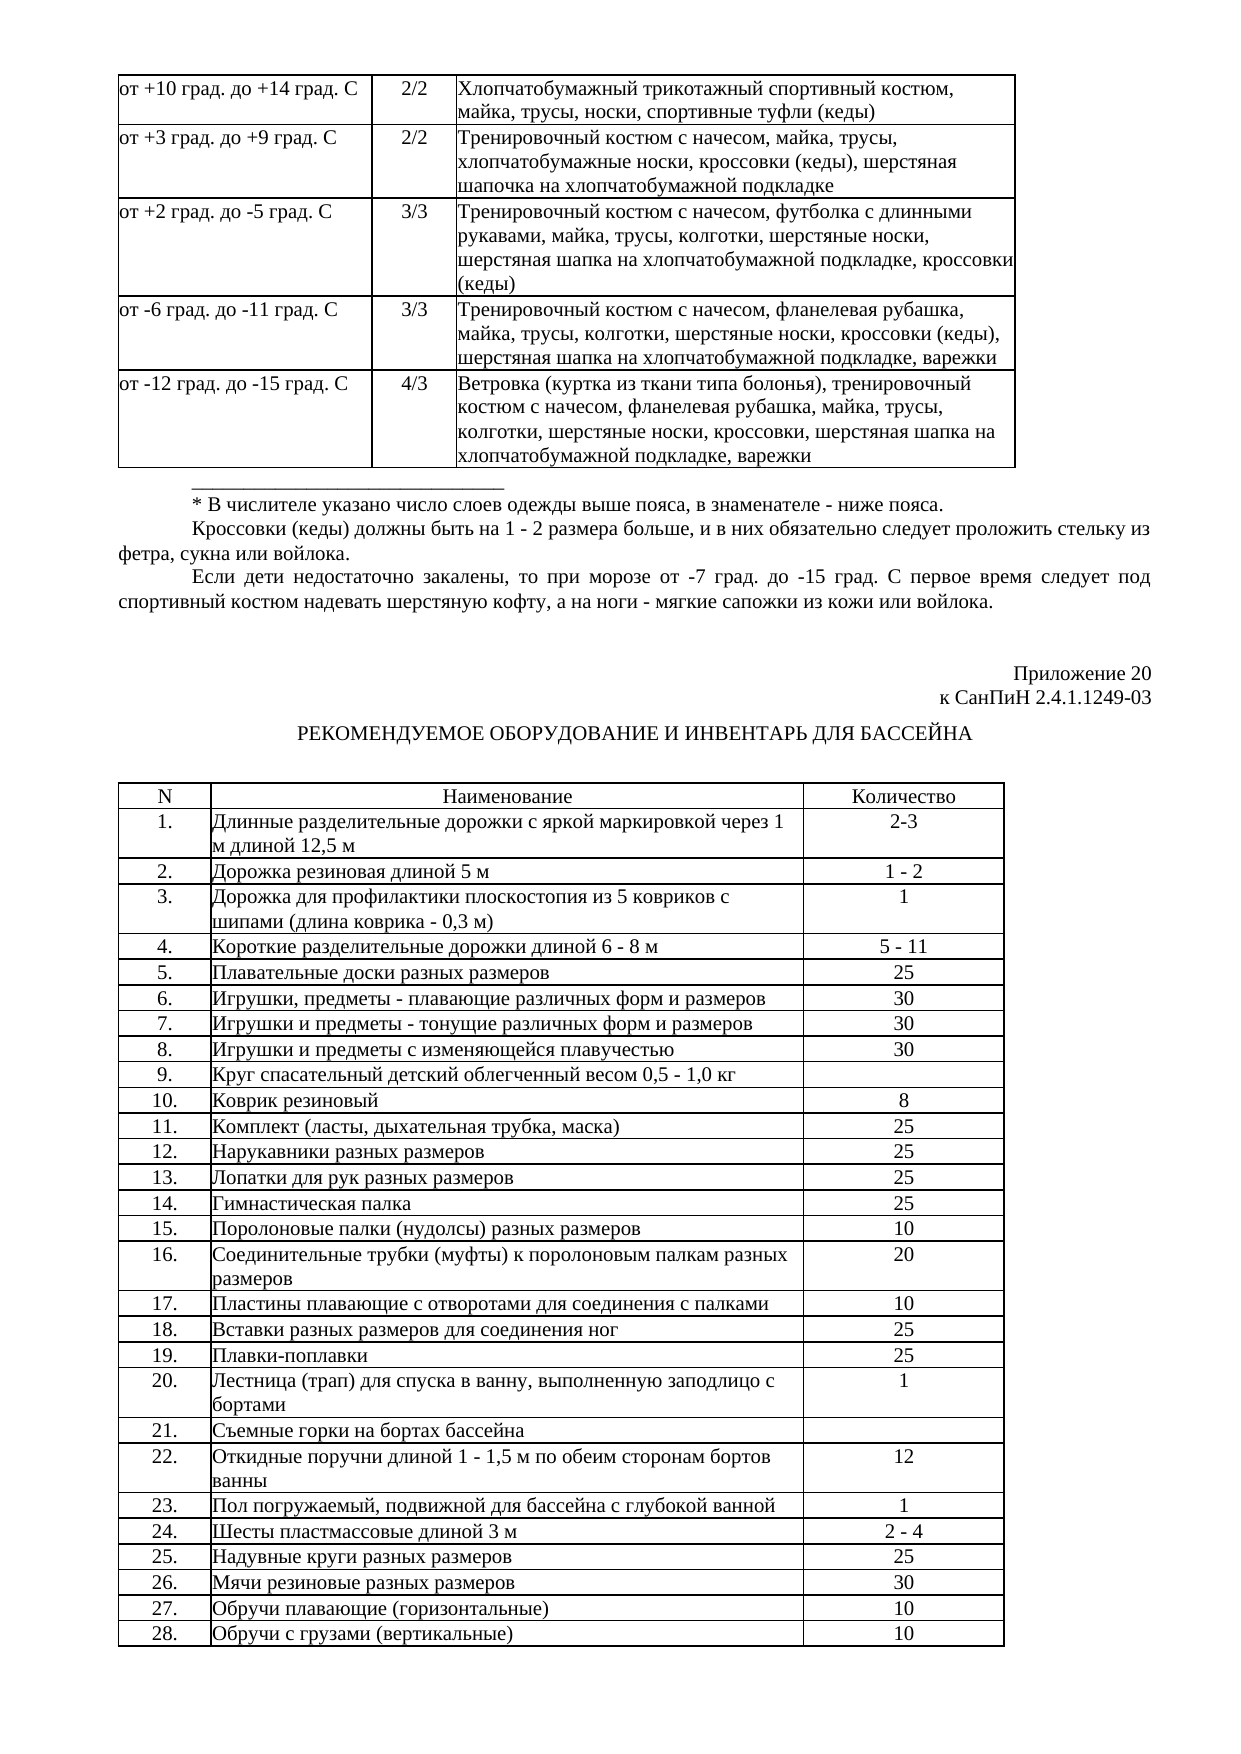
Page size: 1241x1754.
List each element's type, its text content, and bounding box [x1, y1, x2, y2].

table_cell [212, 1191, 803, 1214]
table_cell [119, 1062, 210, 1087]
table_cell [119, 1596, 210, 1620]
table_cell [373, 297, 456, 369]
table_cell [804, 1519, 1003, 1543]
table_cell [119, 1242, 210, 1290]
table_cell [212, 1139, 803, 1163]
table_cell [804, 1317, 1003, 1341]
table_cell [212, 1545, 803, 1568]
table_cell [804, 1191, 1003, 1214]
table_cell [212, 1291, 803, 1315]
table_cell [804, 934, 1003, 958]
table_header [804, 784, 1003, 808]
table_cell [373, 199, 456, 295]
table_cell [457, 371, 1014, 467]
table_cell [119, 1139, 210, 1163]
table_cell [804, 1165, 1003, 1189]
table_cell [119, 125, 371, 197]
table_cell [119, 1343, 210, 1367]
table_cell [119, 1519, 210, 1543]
text РЕКОМЕНДУЕМОЕ ОБОРУДОВАНИЕ И ИНВЕНТАРЬ ДЛЯ БАССЕЙНА [118, 721, 1152, 745]
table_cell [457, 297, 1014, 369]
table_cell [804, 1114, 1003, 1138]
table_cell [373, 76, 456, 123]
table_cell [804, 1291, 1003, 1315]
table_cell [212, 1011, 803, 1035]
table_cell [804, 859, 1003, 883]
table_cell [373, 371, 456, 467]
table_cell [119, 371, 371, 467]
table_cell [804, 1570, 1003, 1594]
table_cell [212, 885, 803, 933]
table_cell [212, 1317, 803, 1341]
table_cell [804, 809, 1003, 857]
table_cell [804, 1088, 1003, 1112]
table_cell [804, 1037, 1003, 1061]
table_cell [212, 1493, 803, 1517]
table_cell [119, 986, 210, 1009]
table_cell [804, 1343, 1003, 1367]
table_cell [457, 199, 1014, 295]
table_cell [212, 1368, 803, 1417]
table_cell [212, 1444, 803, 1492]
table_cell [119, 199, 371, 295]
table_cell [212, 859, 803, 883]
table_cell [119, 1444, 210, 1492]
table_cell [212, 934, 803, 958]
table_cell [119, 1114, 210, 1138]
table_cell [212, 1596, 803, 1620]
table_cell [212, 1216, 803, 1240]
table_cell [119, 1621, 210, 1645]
text ______________________________ [118, 468, 1152, 492]
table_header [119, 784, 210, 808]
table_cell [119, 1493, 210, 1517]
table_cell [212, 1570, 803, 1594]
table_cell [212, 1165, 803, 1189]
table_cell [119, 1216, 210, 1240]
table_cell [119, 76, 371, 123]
text * В числителе указано число слоев одежды выше пояса, в знаменателе - ниже пояса. [118, 492, 1152, 516]
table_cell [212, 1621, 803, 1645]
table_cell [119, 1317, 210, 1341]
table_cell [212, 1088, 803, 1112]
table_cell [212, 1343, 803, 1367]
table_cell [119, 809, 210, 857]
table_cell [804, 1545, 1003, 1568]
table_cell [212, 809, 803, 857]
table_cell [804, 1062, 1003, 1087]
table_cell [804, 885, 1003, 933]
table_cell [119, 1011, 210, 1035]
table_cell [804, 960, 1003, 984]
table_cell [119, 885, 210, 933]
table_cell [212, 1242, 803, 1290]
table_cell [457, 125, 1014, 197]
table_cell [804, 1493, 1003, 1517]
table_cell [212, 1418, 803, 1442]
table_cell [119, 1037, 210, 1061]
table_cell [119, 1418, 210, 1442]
text Если дети недостаточно закалены, то при морозе от -7 град. до -15 град. С первое время следует под спортивный костюм надевать шерстяную кофту, а на ноги - мягкие сапожки из кожи или войлока. [118, 564, 1152, 613]
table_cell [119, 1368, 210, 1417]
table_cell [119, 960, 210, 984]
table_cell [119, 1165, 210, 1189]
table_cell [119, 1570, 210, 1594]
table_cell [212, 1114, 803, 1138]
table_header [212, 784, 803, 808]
text к СанПиН 2.4.1.1249-03 [118, 685, 1152, 709]
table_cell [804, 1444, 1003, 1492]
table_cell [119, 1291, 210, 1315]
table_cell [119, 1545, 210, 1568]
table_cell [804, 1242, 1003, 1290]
text Кроссовки (кеды) должны быть на 1 - 2 размера больше, и в них обязательно следует проложить стельку из фетра, сукна или войлока. [118, 516, 1152, 564]
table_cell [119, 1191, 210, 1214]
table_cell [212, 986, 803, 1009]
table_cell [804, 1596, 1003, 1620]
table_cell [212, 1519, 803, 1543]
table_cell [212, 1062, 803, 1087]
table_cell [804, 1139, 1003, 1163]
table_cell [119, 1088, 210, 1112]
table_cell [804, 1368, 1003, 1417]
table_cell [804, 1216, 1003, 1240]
text Приложение 20 [118, 661, 1152, 685]
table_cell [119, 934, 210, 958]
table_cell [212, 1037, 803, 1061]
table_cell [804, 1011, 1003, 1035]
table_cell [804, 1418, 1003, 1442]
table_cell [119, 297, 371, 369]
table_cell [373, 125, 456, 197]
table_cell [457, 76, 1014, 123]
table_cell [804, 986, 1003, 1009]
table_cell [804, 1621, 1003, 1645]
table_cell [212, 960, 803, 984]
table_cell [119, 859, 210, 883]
